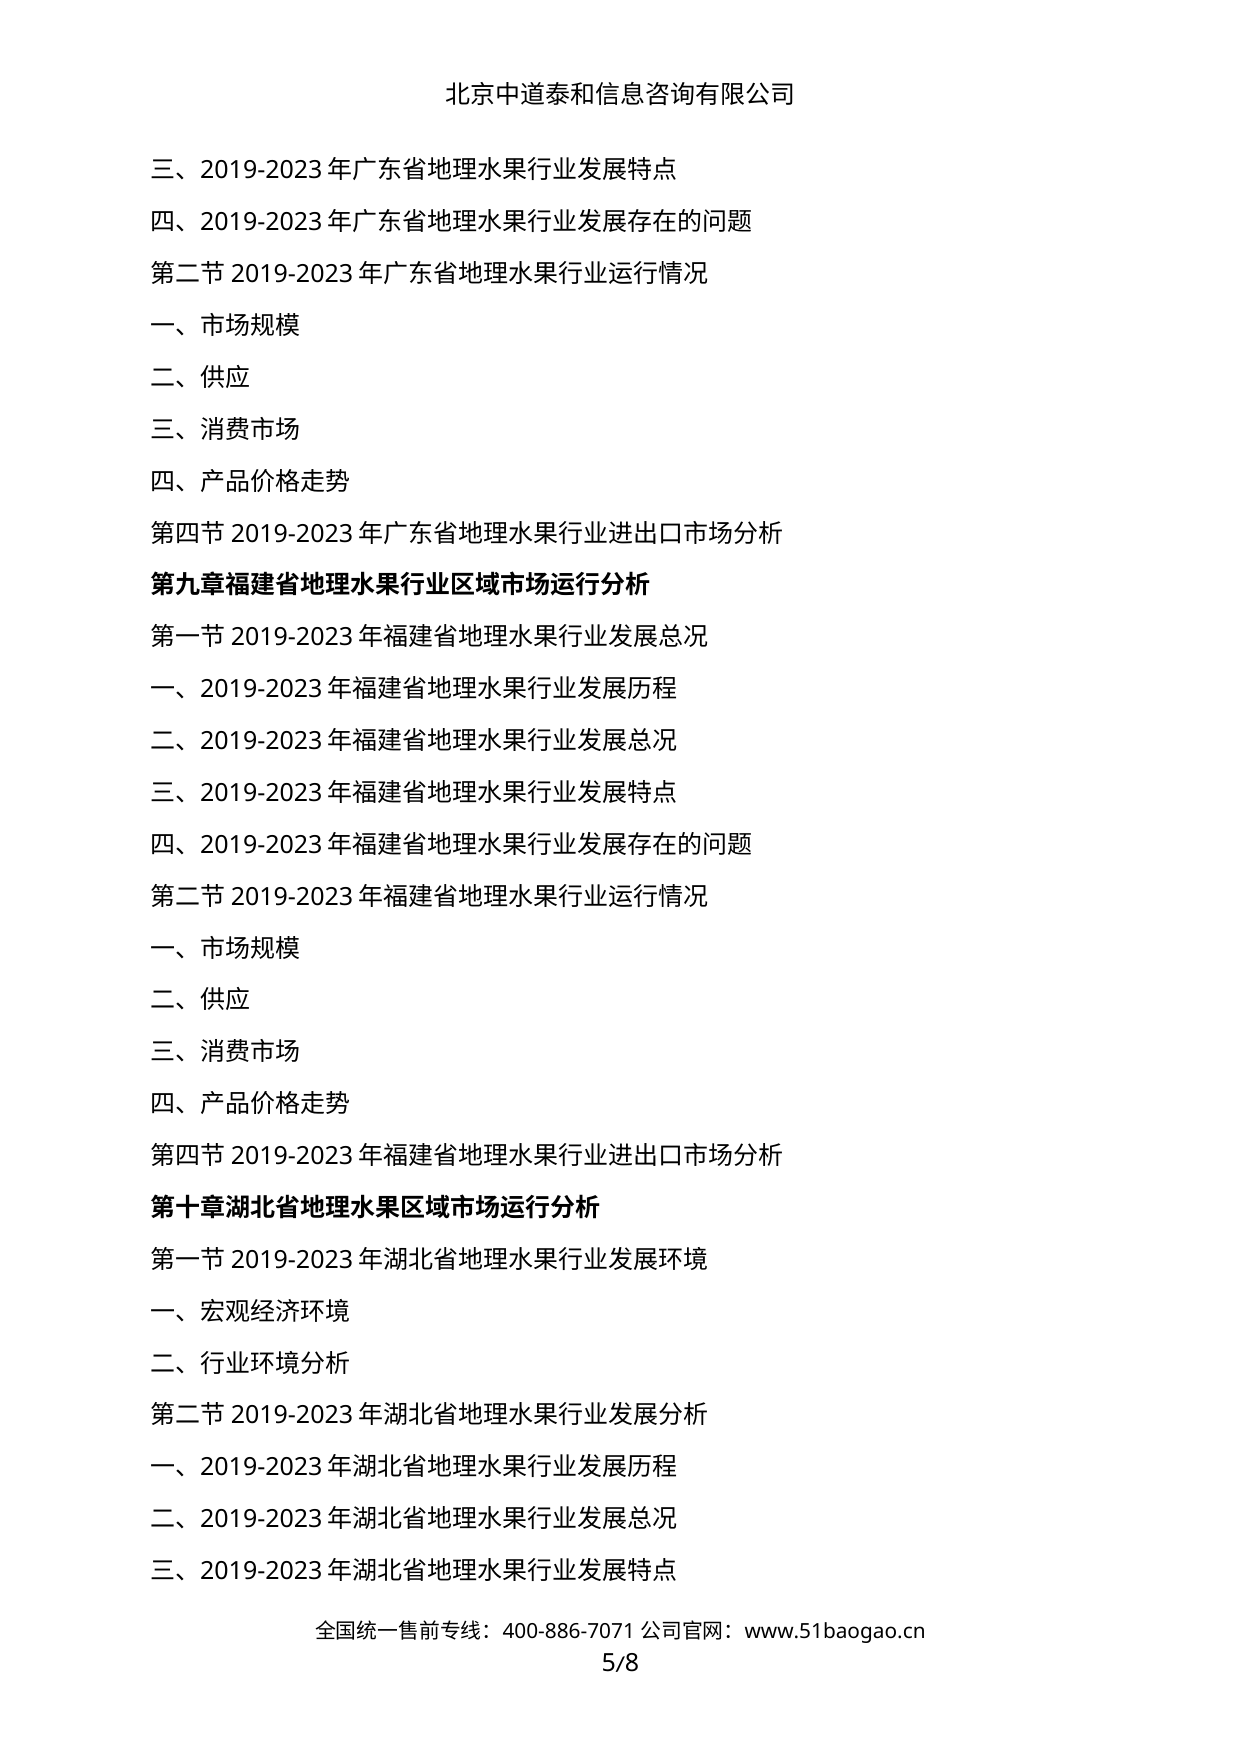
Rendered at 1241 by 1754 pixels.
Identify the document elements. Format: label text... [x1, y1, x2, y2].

text 第二节 2019-2023年福建省地理水果行业运行情况 [150, 876, 1090, 912]
text 一、市场规模 [150, 306, 1090, 342]
text 一、2019-2023年湖北省地理水果行业发展历程 [150, 1447, 1090, 1483]
text 二、2019-2023年福建省地理水果行业发展总况 [150, 721, 1090, 757]
text 四、2019-2023年福建省地理水果行业发展存在的问题 [150, 824, 1090, 861]
text 第四节 2019-2023年福建省地理水果行业进出口市场分析 [150, 1136, 1090, 1172]
text 三、2019-2023年福建省地理水果行业发展特点 [150, 772, 1090, 809]
text 四、2019-2023年广东省地理水果行业发展存在的问题 [150, 202, 1090, 238]
text 第二节 2019-2023年广东省地理水果行业运行情况 [150, 254, 1090, 290]
text 第九章福建省地理水果行业区域市场运行分析 [150, 565, 1090, 601]
text 一、宏观经济环境 [150, 1291, 1090, 1327]
text 第一节 2019-2023年湖北省地理水果行业发展环境 [150, 1239, 1090, 1276]
text 三、2019-2023年湖北省地理水果行业发展特点 [150, 1551, 1090, 1587]
text 第四节 2019-2023年广东省地理水果行业进出口市场分析 [150, 513, 1090, 549]
text 四、产品价格走势 [150, 1084, 1090, 1120]
text 第二节 2019-2023年湖北省地理水果行业发展分析 [150, 1395, 1090, 1431]
text 二、2019-2023年湖北省地理水果行业发展总况 [150, 1499, 1090, 1535]
text 第十章湖北省地理水果区域市场运行分析 [150, 1187, 1090, 1224]
text 二、供应 [150, 980, 1090, 1016]
text 一、市场规模 [150, 928, 1090, 964]
text 二、供应 [150, 357, 1090, 394]
text 三、2019-2023年广东省地理水果行业发展特点 [150, 150, 1090, 186]
text 一、2019-2023年福建省地理水果行业发展历程 [150, 669, 1090, 705]
text 二、行业环境分析 [150, 1343, 1090, 1379]
text 三、消费市场 [150, 409, 1090, 446]
text 三、消费市场 [150, 1032, 1090, 1068]
text 第一节 2019-2023年福建省地理水果行业发展总况 [150, 617, 1090, 653]
text 四、产品价格走势 [150, 461, 1090, 497]
